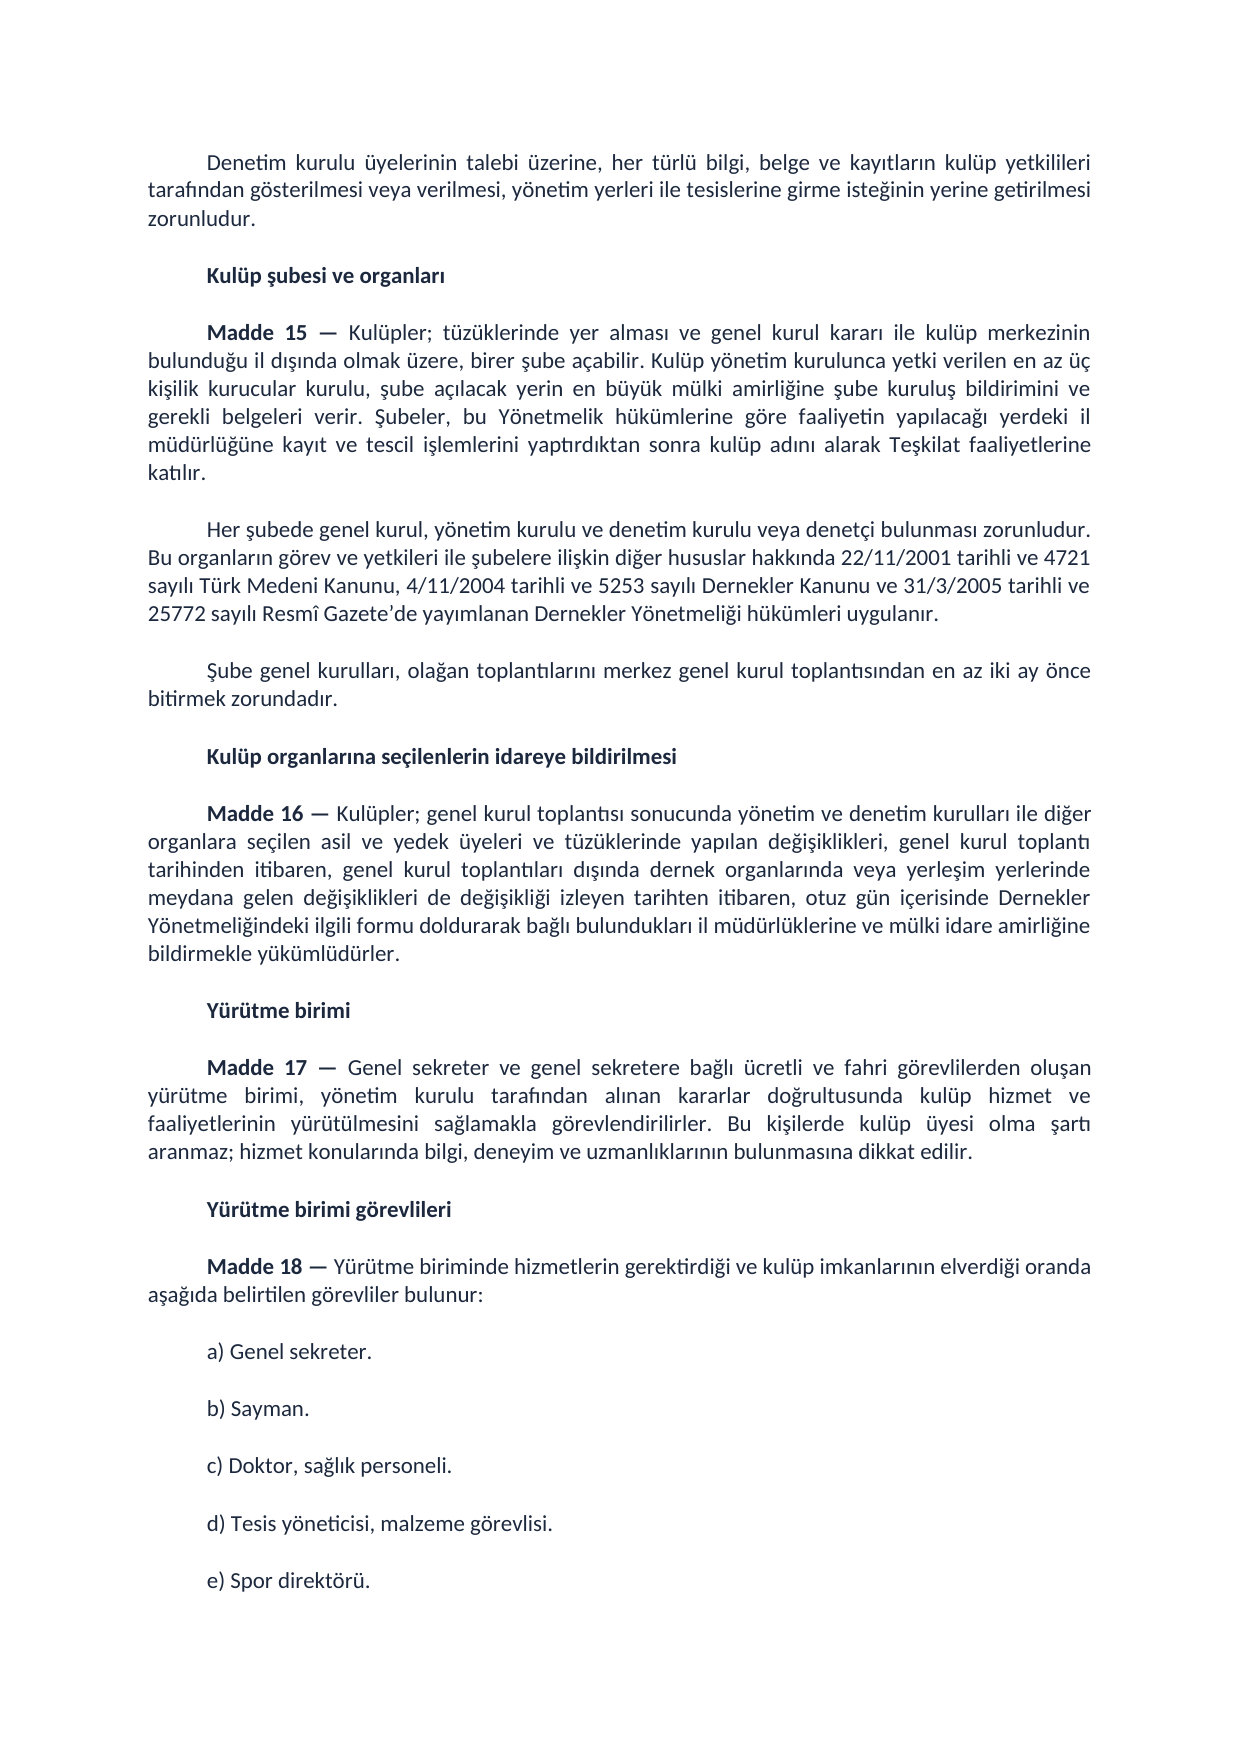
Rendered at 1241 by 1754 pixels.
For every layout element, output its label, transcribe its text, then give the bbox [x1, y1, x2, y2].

text b) Sayman. [148, 1394, 1093, 1422]
text c) Doktor, sağlık personeli. [148, 1451, 1093, 1479]
text Madde 16 — Kulüpler; genel kurul toplantısı sonucunda yönetim ve denetim kurulları ile diğer organlara seçilen asil ve yedek üyeleri ve tüzüklerinde yapılan değişiklikleri, genel kurul toplantı tarihinden itibaren, genel kurul toplantıları dışında dernek organlarında veya yerleşim yerlerinde meydana gelen değişiklikleri de değişikliği izleyen tarihten itibaren, otuz gün içerisinde Dernekler Yönetmeliğindeki ilgili formu doldurarak bağlı bulundukları il müdürlüklerine ve mülki idare amirliğine bildirmekle yükümlüdürler. [148, 799, 1093, 967]
text Denetim kurulu üyelerinin talebi üzerine, her türlü bilgi, belge ve kayıtların kulüp yetkilileri tarafından gösterilmesi veya verilmesi, yönetim yerleri ile tesislerine girme isteğinin yerine getirilmesi zorunludur. [148, 148, 1093, 232]
text Her şubede genel kurul, yönetim kurulu ve denetim kurulu veya denetçi bulunması zorunludur. Bu organların görev ve yetkileri ile şubelere ilişkin diğer hususlar hakkında 22/11/2001 tarihli ve 4721 sayılı Türk Medeni Kanunu, 4/11/2004 tarihli ve 5253 sayılı Dernekler Kanunu ve 31/3/2005 tarihli ve 25772 sayılı Resmî Gazete’de yayımlanan Dernekler Yönetmeliği hükümleri uygulanır. [148, 515, 1093, 627]
text Şube genel kurulları, olağan toplantılarını merkez genel kurul toplantısından en az iki ay önce bitirmek zorundadır. [148, 657, 1093, 713]
text Madde 17 — Genel sekreter ve genel sekretere bağlı ücretli ve fahri görevlilerden oluşan yürütme birimi, yönetim kurulu tarafından alınan kararlar doğrultusunda kulüp hizmet ve faaliyetlerinin yürütülmesini sağlamakla görevlendirilirler. Bu kişilerde kulüp üyesi olma şartı aranmaz; hizmet konularında bilgi, deneyim ve uzmanlıklarının bulunmasına dikkat edilir. [148, 1053, 1093, 1166]
text a) Genel sekreter. [148, 1337, 1093, 1365]
text Kulüp organlarına seçilenlerin idareye bildirilmesi [148, 742, 1093, 770]
text d) Tesis yöneticisi, malzeme görevlisi. [148, 1509, 1093, 1537]
text Madde 18 — Yürütme biriminde hizmetlerin gerektirdiği ve kulüp imkanlarının elverdiği oranda aşağıda belirtilen görevliler bulunur: [148, 1252, 1093, 1308]
text Yürütme birimi görevlileri [148, 1195, 1093, 1223]
text Kulüp şubesi ve organları [148, 261, 1093, 289]
text Madde 15 — Kulüpler; tüzüklerinde yer alması ve genel kurul kararı ile kulüp merkezinin bulunduğu il dışında olmak üzere, birer şube açabilir. Kulüp yönetim kurulunca yetki verilen en az üç kişilik kurucular kurulu, şube açılacak yerin en büyük mülki amirliğine şube kuruluş bildirimini ve gerekli belgeleri verir. Şubeler, bu Yönetmelik hükümlerine göre faaliyetin yapılacağı yerdeki il müdürlüğüne kayıt ve tescil işlemlerini yaptırdıktan sonra kulüp adını alarak Teşkilat faaliyetlerine katılır. [148, 318, 1093, 486]
text Yürütme birimi [148, 996, 1093, 1024]
text e) Spor direktörü. [148, 1566, 1093, 1594]
